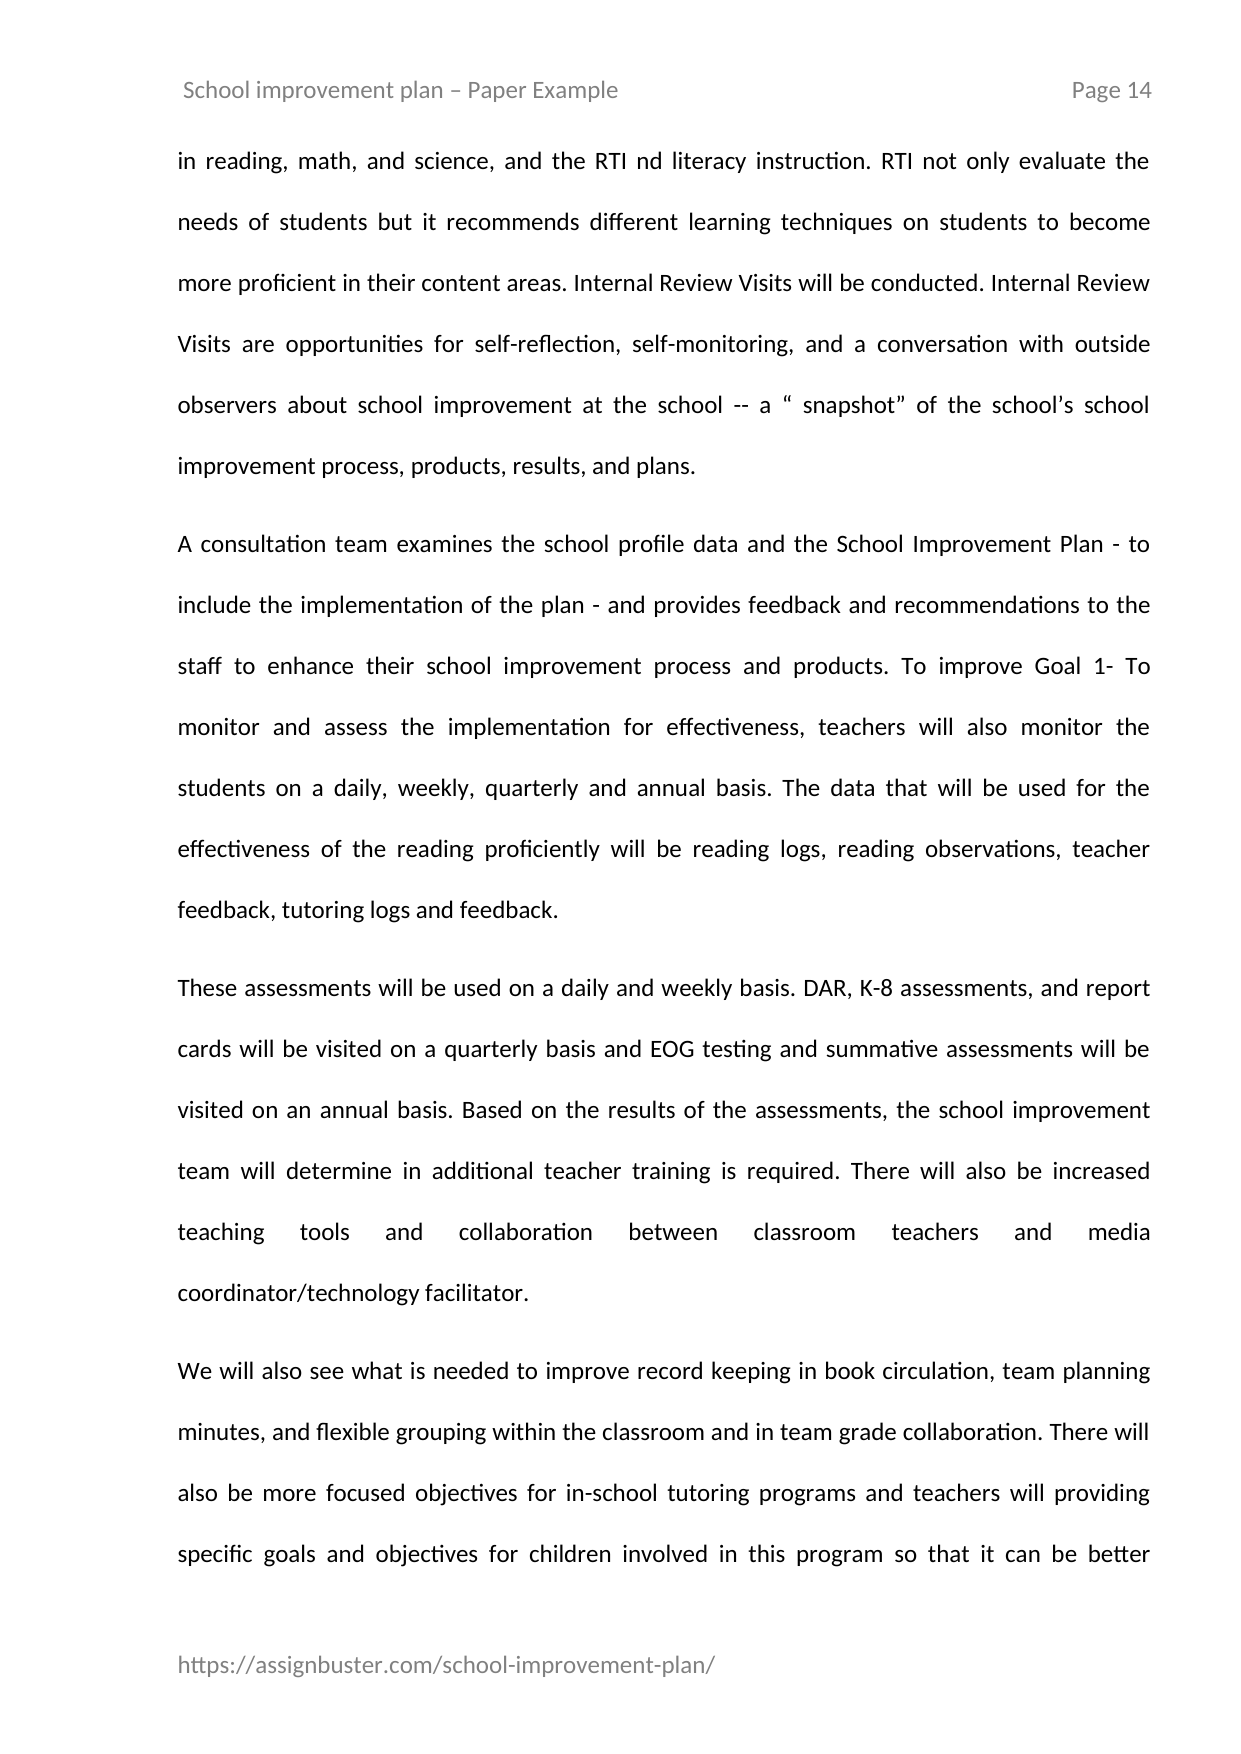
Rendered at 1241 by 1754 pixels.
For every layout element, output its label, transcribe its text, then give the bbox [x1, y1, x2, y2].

text A consultation team examines the school profile data and the School Improvement Plan - to include the implementation of the plan - and provides feedback and recommendations to the staff to enhance their school improvement process and products. To improve Goal 1- To monitor and assess the implementation for effectiveness, teachers will also monitor the students on a daily, weekly, quarterly and annual basis. The data that will be used for the effectiveness of the reading proficiently will be reading logs, reading observations, teacher feedback, tutoring logs and feedback. [177, 528, 1152, 925]
text These assessments will be used on a daily and weekly basis. DAR, K-8 assessments, and report cards will be visited on a quarterly basis and EOG testing and summative assessments will be visited on an annual basis. Based on the results of the assessments, the school improvement team will determine in additional teacher training is required. There will also be increased teaching tools and collaboration between classroom teachers and media coordinator/technology facilitator. [177, 972, 1152, 1308]
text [177, 1355, 1152, 1568]
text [177, 145, 1152, 481]
